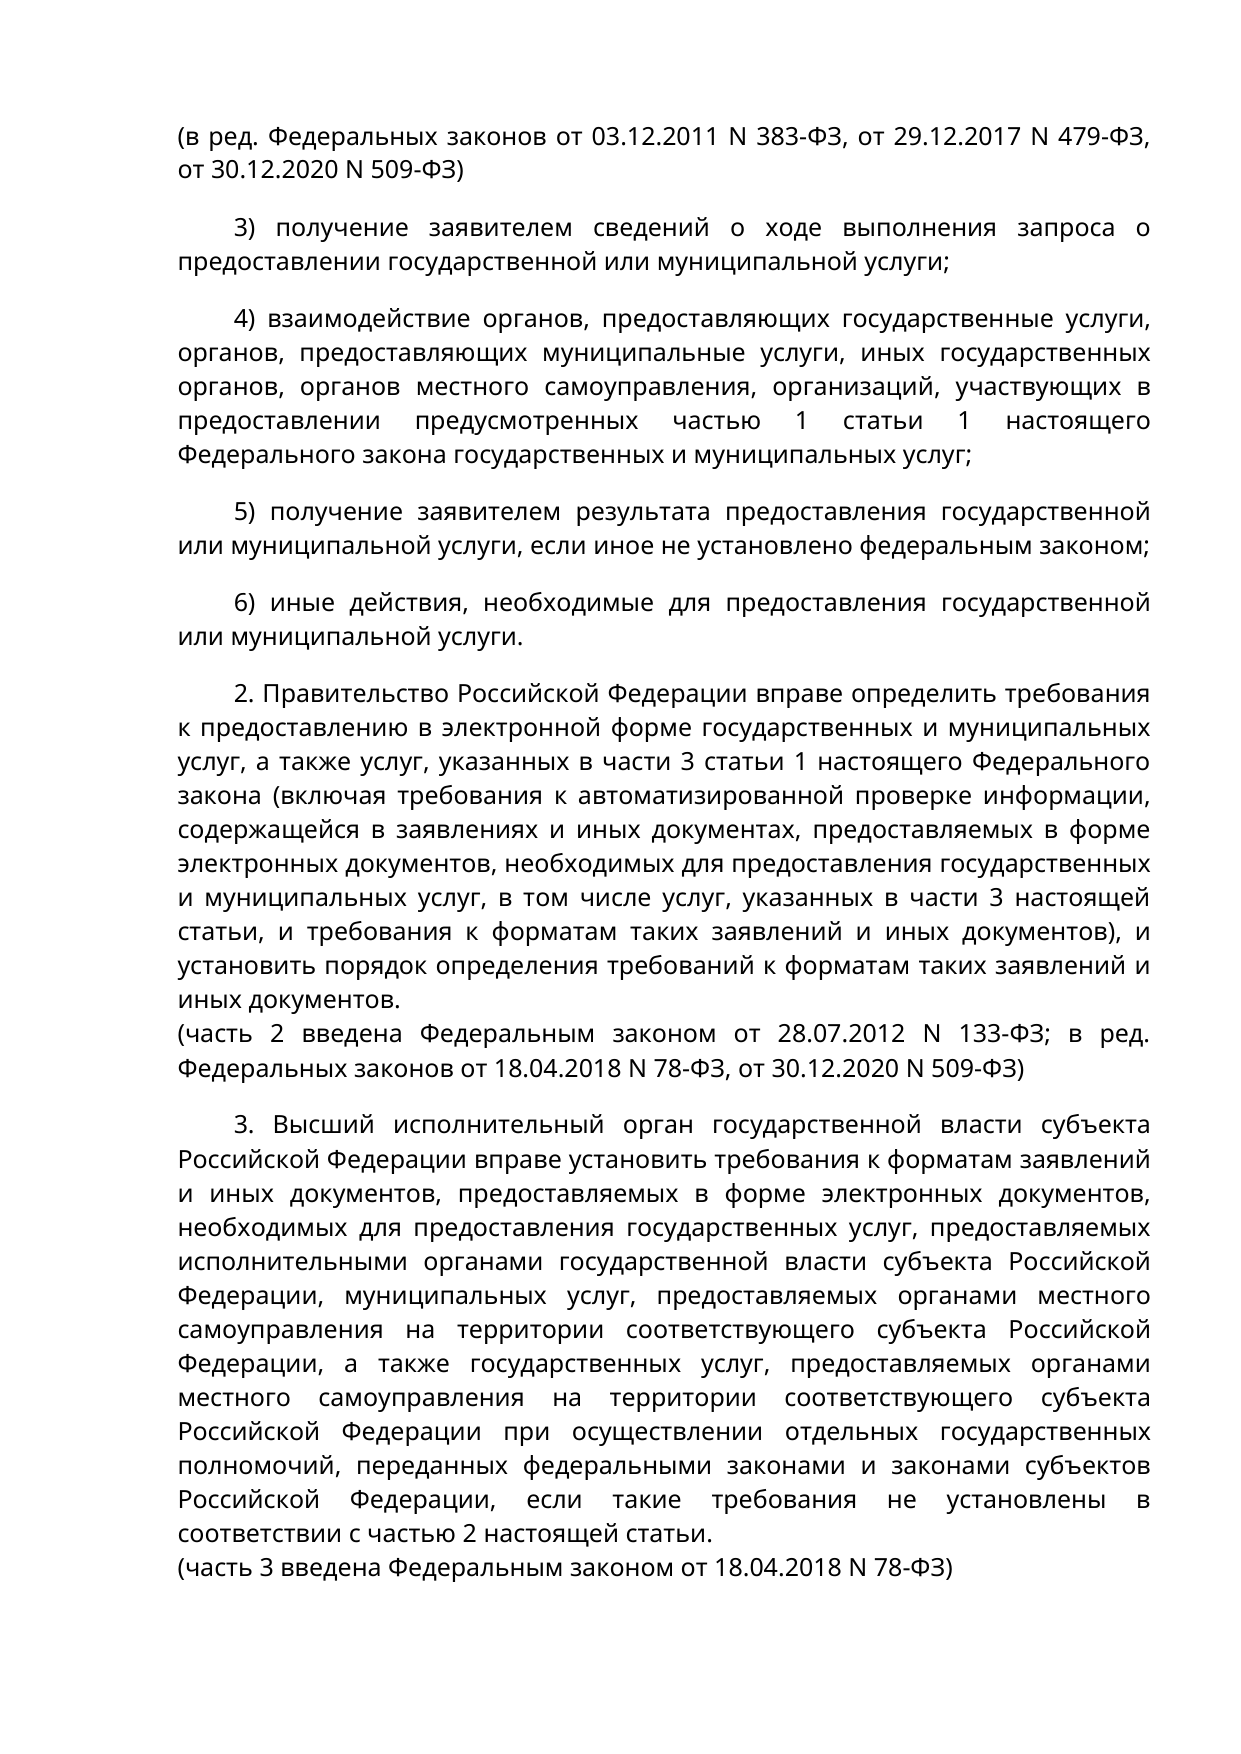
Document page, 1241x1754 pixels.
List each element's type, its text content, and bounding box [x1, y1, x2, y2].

text 3) получение заявителем сведений о ходе выполнения запроса о предоставлении государственной или муниципальной услуги; [177, 209, 1152, 277]
text (часть 3 введена Федеральным законом от 18.04.2018 N 78-ФЗ) [177, 1550, 1152, 1584]
text 4) взаимодействие органов, предоставляющих государственные услуги, органов, предоставляющих муниципальные услуги, иных государственных органов, органов местного самоуправления, организаций, участвующих в предоставлении предусмотренных частью 1 статьи 1 настоящего Федерального закона государственных и муниципальных услуг; [177, 300, 1152, 471]
text 6) иные действия, необходимые для предоставления государственной или муниципальной услуги. [177, 584, 1152, 653]
text (часть 2 введена Федеральным законом от 28.07.2012 N 133-ФЗ; в ред. Федеральных законов от 18.04.2018 N 78-ФЗ, от 30.12.2020 N 509-ФЗ) [177, 1016, 1152, 1084]
text 5) получение заявителем результата предоставления государственной или муниципальной услуги, если иное не установлено федеральным законом; [177, 493, 1152, 562]
text 3. Высший исполнительный орган государственной власти субъекта Российской Федерации вправе установить требования к форматам заявлений и иных документов, предоставляемых в форме электронных документов, необходимых для предоставления государственных услуг, предоставляемых исполнительными органами государственной власти субъекта Российской Федерации, муниципальных услуг, предоставляемых органами местного самоуправления на территории соответствующего субъекта Российской Федерации, а также государственных услуг, предоставляемых органами местного самоуправления на территории соответствующего субъекта Российской Федерации при осуществлении отдельных государственных полномочий, переданных федеральными законами и законами субъектов Российской Федерации, если такие требования не установлены в соответствии с частью 2 настоящей статьи. [177, 1107, 1152, 1550]
text 2. Правительство Российской Федерации вправе определить требования к предоставлению в электронной форме государственных и муниципальных услуг, а также услуг, указанных в части 3 статьи 1 настоящего Федерального закона (включая требования к автоматизированной проверке информации, содержащейся в заявлениях и иных документах, предоставляемых в форме электронных документов, необходимых для предоставления государственных и муниципальных услуг, в том числе услуг, указанных в части 3 настоящей статьи, и требования к форматам таких заявлений и иных документов), и установить порядок определения требований к форматам таких заявлений и иных документов. [177, 676, 1152, 1016]
text (в ред. Федеральных законов от 03.12.2011 N 383-ФЗ, от 29.12.2017 N 479-ФЗ, от 30.12.2020 N 509-ФЗ) [177, 118, 1152, 186]
